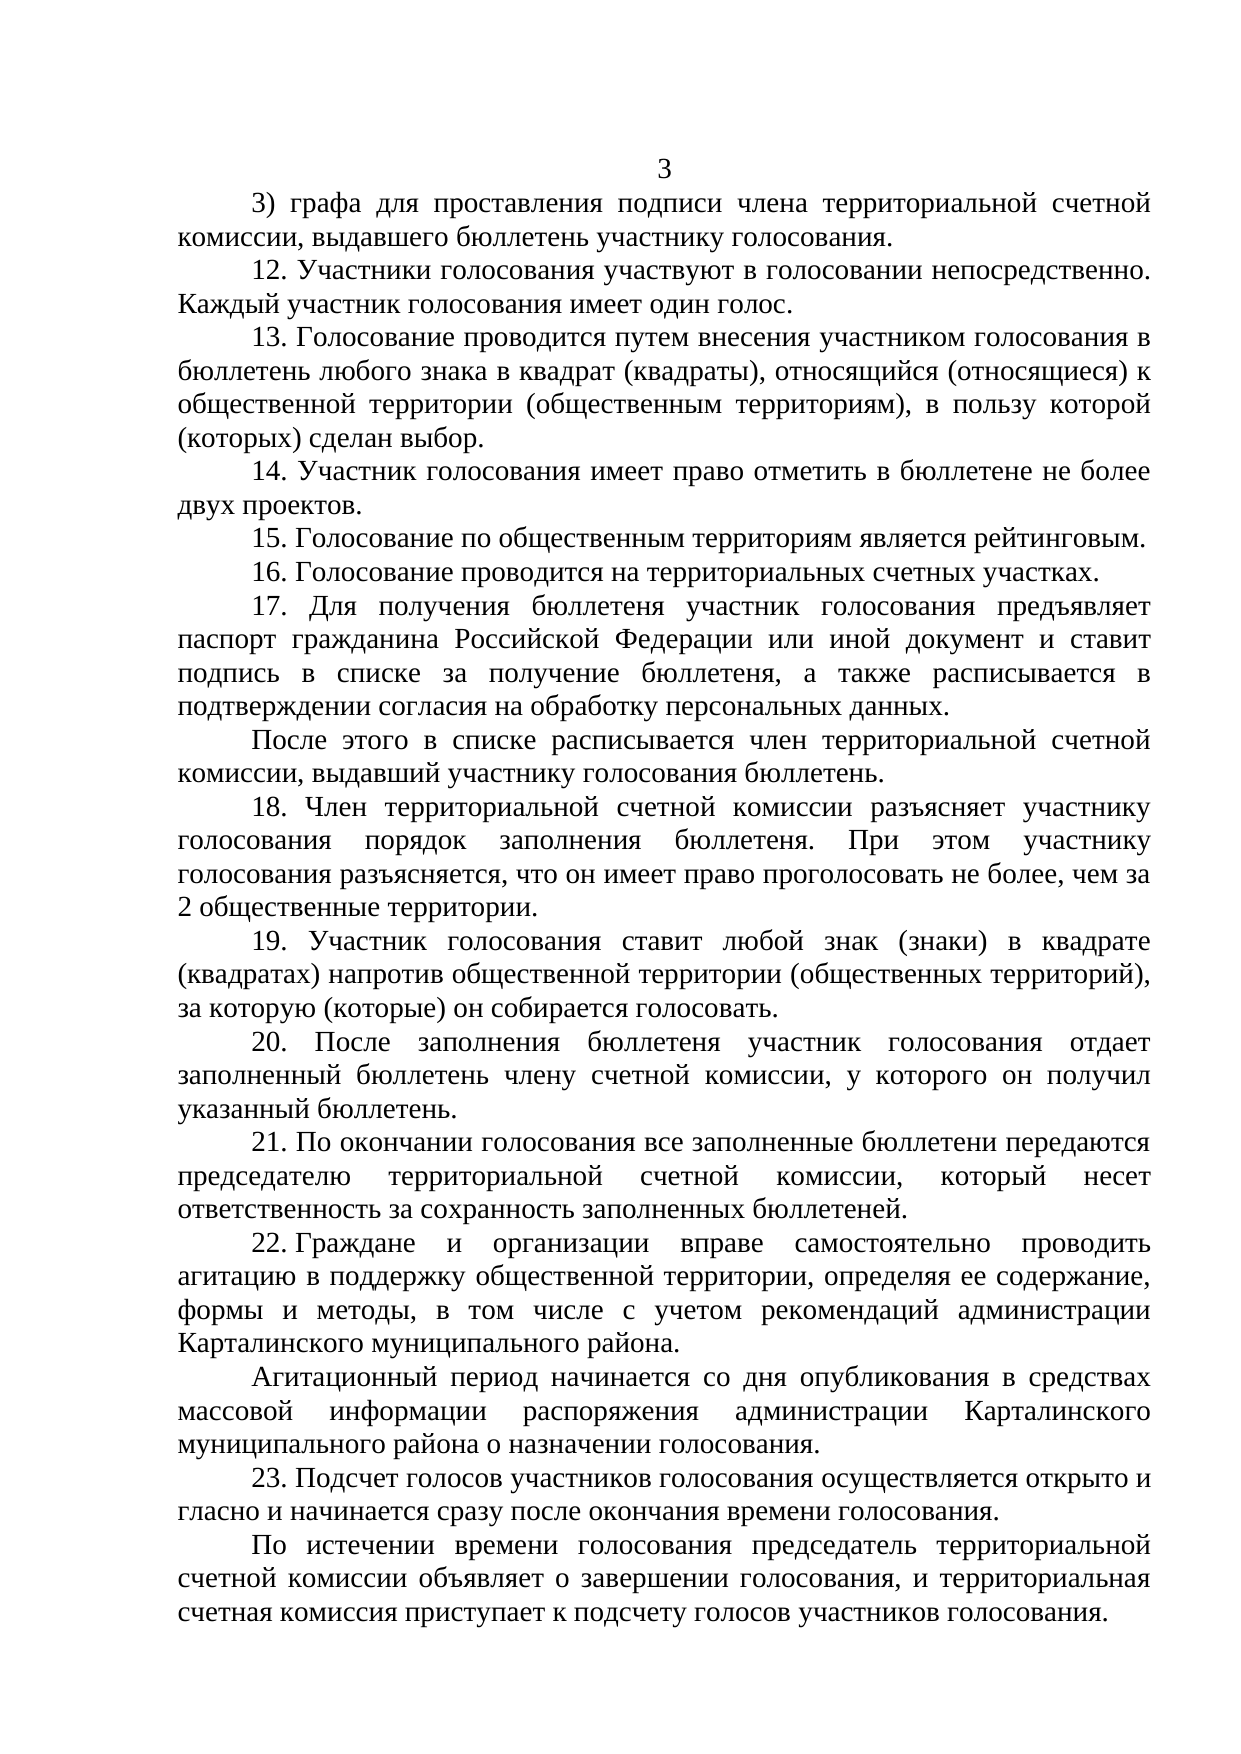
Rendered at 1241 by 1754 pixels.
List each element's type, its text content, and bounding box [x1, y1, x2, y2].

text По истечении времени голосования председатель территориальной счетной комиссии объявляет о завершении голосования, и территориальная счетная комиссия приступает к подсчету голосов участников голосования. [177, 1527, 1152, 1627]
text Агитационный период начинается со дня опубликования в средствах массовой информации распоряжения администрации Карталинского муниципального района о назначении голосования. [177, 1359, 1152, 1460]
text 14. Участник голосования имеет право отметить в бюллетене не более двух проектов. [177, 453, 1152, 521]
text 21. По окончании голосования все заполненные бюллетени передаются председателю территориальной счетной комиссии, который несет ответственность за сохранность заполненных бюллетеней. [177, 1124, 1152, 1225]
text 17. Для получения бюллетеня участник голосования предъявляет паспорт гражданина Российской Федерации или иной документ и ставит подпись в списке за получение бюллетеня, а также расписывается в подтверждении согласия на обработку персональных данных. [177, 588, 1152, 722]
text 23. Подсчет голосов участников голосования осуществляется открыто и гласно и начинается сразу после окончания времени голосования. [177, 1460, 1152, 1527]
text 20. После заполнения бюллетеня участник голосования отдает заполненный бюллетень члену счетной комиссии, у которого он получил указанный бюллетень. [177, 1024, 1152, 1124]
text 18. Член территориальной счетной комиссии разъясняет участнику голосования порядок заполнения бюллетеня. При этом участнику голосования разъясняется, что он имеет право проголосовать не более, чем за 2 общественные территории. [177, 789, 1152, 923]
text 13. Голосование проводится путем внесения участником голосования в бюллетень любого знака в квадрат (квадраты), относящийся (относящиеся) к общественной территории (общественным территориям), в пользу которой (которых) сделан выбор. [177, 319, 1152, 453]
text 15. Голосование по общественным территориям является рейтинговым. [177, 521, 1152, 554]
text После этого в списке расписывается член территориальной счетной комиссии, выдавший участнику голосования бюллетень. [177, 722, 1152, 789]
text 16. Голосование проводится на территориальных счетных участках. [177, 554, 1152, 588]
text 22. Граждане и организации вправе самостоятельно проводить агитацию в поддержку общественной территории, определяя ее содержание, формы и методы, в том числе с учетом рекомендаций администрации Карталинского муниципального района. [177, 1225, 1152, 1359]
text 12. Участники голосования участвуют в голосовании непосредственно. Каждый участник голосования имеет один голос. [177, 252, 1152, 319]
text 3) графа для проставления подписи члена территориальной счетной комиссии, выдавшего бюллетень участнику голосования. [177, 185, 1152, 252]
text 19. Участник голосования ставит любой знак (знаки) в квадрате (квадратах) напротив общественной территории (общественных территорий), за которую (которые) он собирается голосовать. [177, 923, 1152, 1024]
text 3 [177, 152, 1152, 185]
